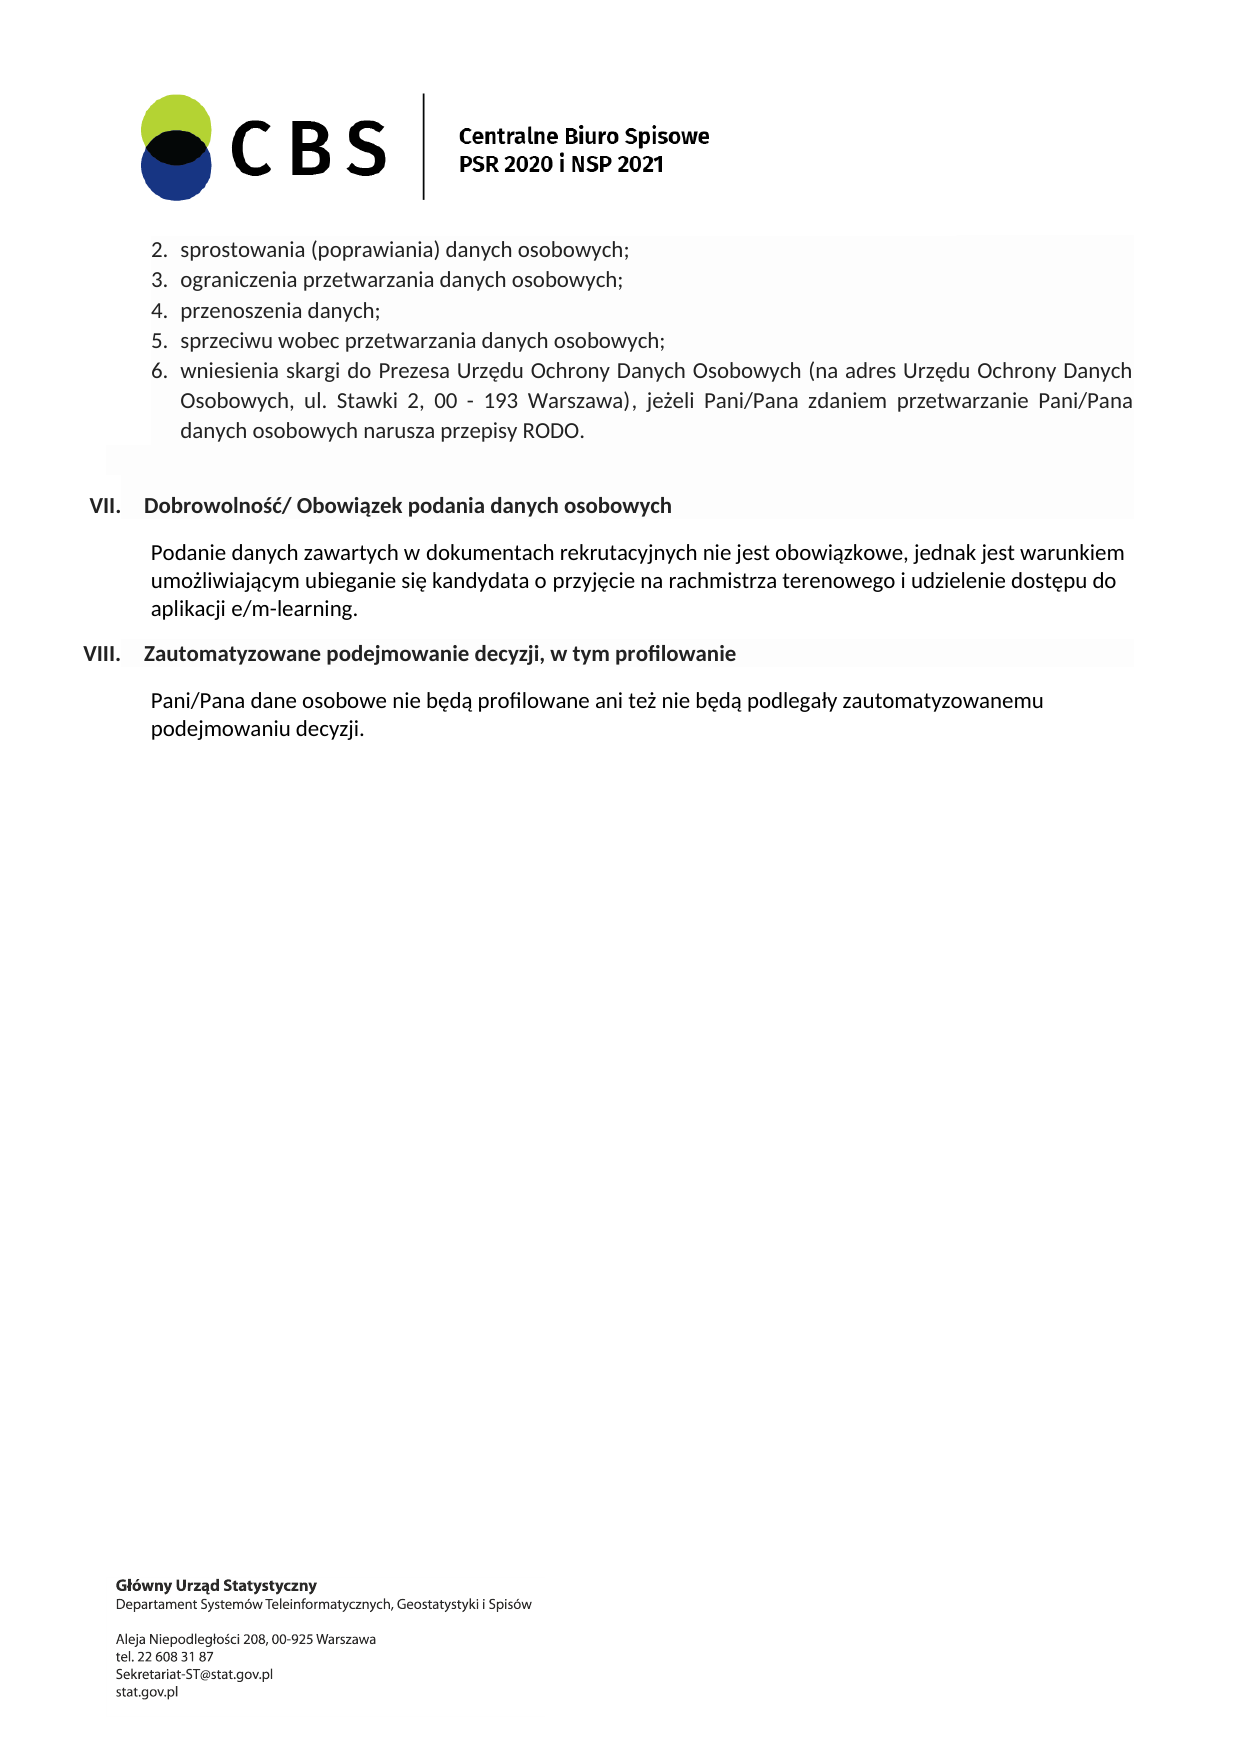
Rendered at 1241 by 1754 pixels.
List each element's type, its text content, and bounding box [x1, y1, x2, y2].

list wniesienia skargi do Prezesa Urzędu Ochrony Danych Osobowych (na adres Urzędu Ochrony Danych Osobowych, ul. Stawki 2, 00 - 193 Warszawa), jeżeli Pani/Pana zdaniem przetwarzanie Pani/Pana danych osobowych narusza przepisy RODO. [151, 356, 1134, 445]
list sprostowania (poprawiania) danych osobowych; [151, 235, 1134, 263]
text Podanie danych zawartych w dokumentach rekrutacyjnych nie jest obowiązkowe, jednak jest warunkiem umożliwiającym ubieganie się kandydata o przyjęcie na rachmistrza terenowego i udzielenie dostępu do aplikacji e/m-learning. [151, 538, 1134, 622]
list przenoszenia danych; [151, 296, 1134, 324]
list sprzeciwu wobec przetwarzania danych osobowych; [151, 326, 1134, 354]
list ograniczenia przetwarzania danych osobowych; [151, 266, 1134, 294]
list Zautomatyzowane podejmowanie decyzji, w tym profilowanie [121, 639, 1134, 667]
text Pani/Pana dane osobowe nie będą profilowane ani też nie będą podlegały zautomatyzowanemu podejmowaniu decyzji. [151, 686, 1134, 742]
picture [106, 59, 957, 236]
list Dobrowolność/ Obowiązek podania danych osobowych [121, 492, 1134, 519]
